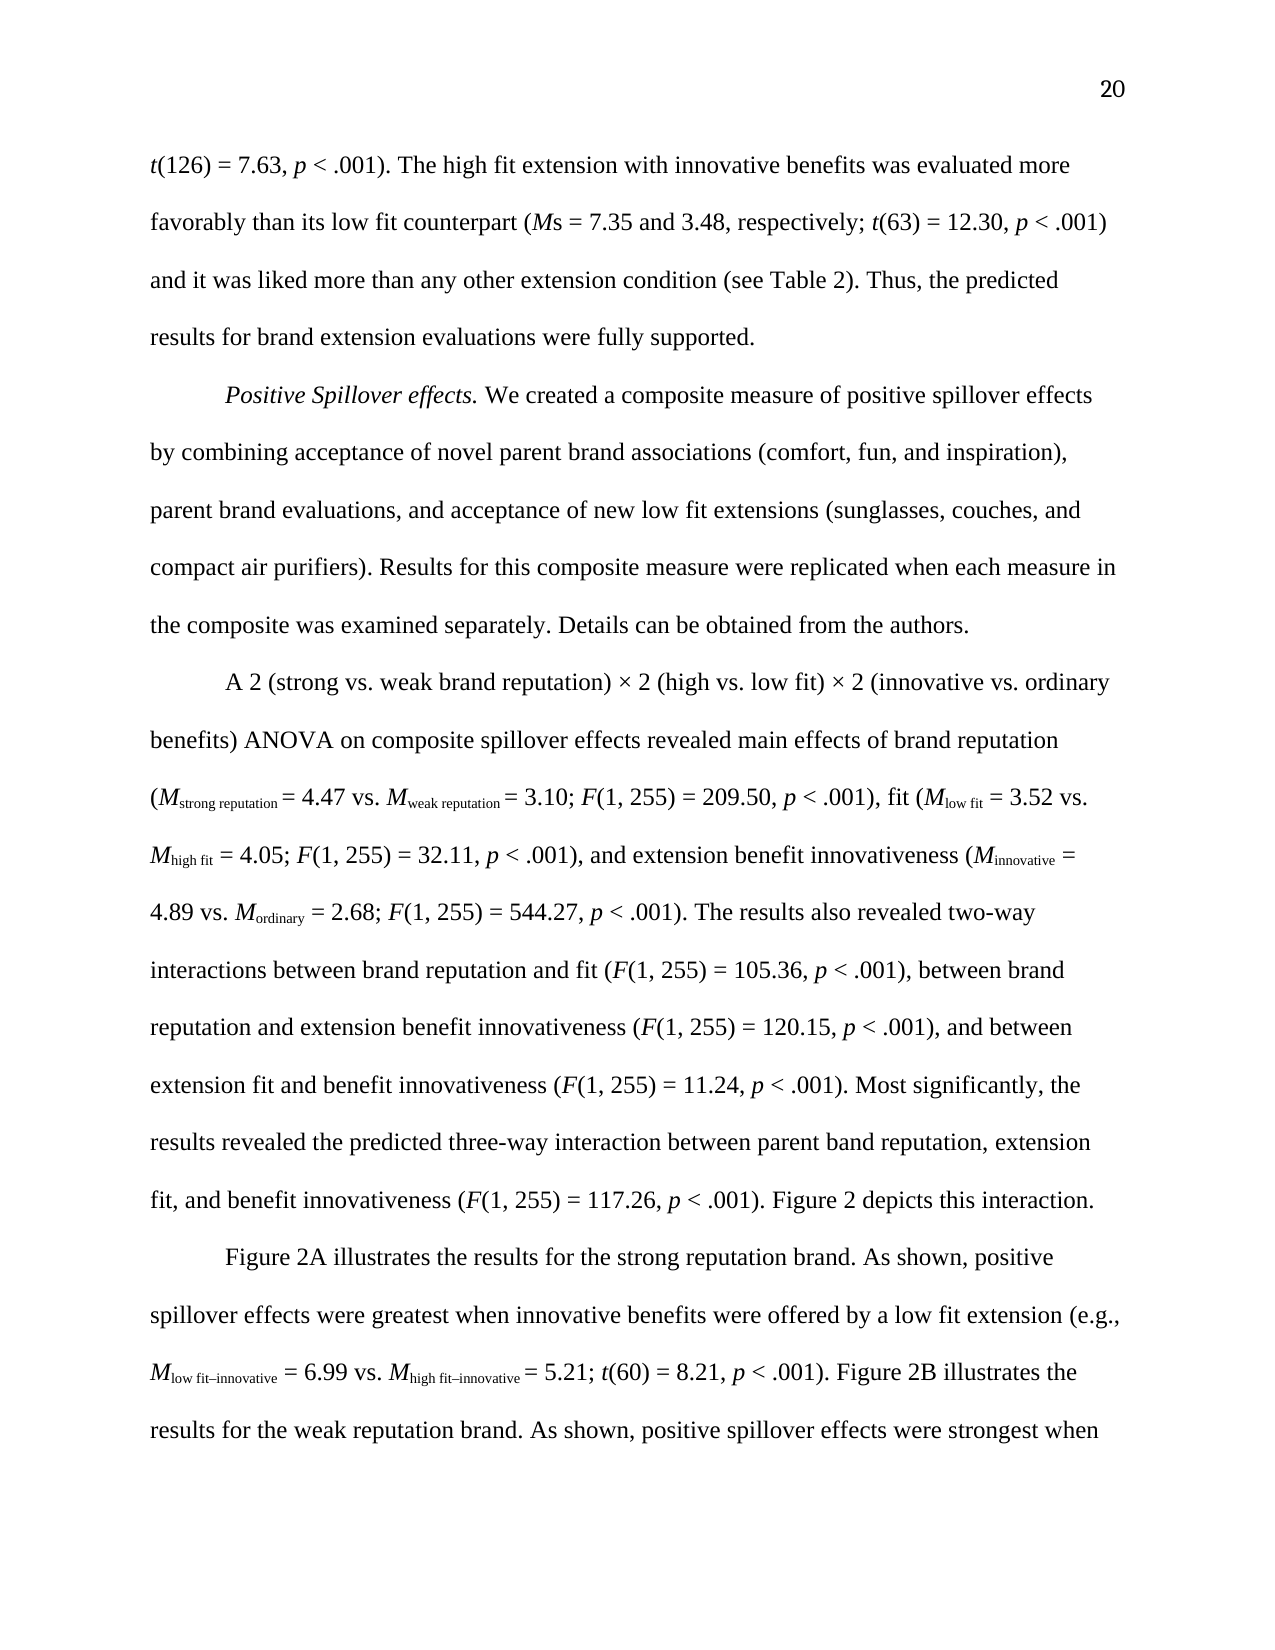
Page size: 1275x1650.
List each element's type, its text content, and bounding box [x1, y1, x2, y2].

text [150, 1242, 1129, 1444]
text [150, 150, 1129, 351]
text A 2 (strong vs. weak brand reputation) × 2 (high vs. low fit) × 2 (innovative vs. ordinary benefits) ANOVA on composite spillover effects revealed main effects of brand reputation (Mstrong reputation = 4.47 vs. Mweak reputation = 3.10; F(1, 255) = 209.50, p < .001), fit (Mlow fit = 3.52 vs. Mhigh fit = 4.05; F(1, 255) = 32.11, p < .001), and extension benefit innovativeness (Minnovative = 4.89 vs. Mordinary = 2.68; F(1, 255) = 544.27, p < .001). The results also revealed two-way interactions between brand reputation and fit (F(1, 255) = 105.36, p < .001), between brand reputation and extension benefit innovativeness (F(1, 255) = 120.15, p < .001), and between extension fit and benefit innovativeness (F(1, 255) = 11.24, p < .001). Most significantly, the results revealed the predicted three-way interaction between parent band reputation, extension fit, and benefit innovativeness (F(1, 255) = 117.26, p < .001). Figure 2 depicts this interaction. [150, 667, 1119, 1214]
text Positive Spillover effects. We created a composite measure of positive spillover effects by combining acceptance of novel parent brand associations (comfort, fun, and inspiration), parent brand evaluations, and acceptance of new low fit extensions (sunglasses, couches, and compact air purifiers). Results for this composite measure were replicated when each measure in the composite was examined separately. Details can be obtained from the authors. [150, 380, 1119, 639]
